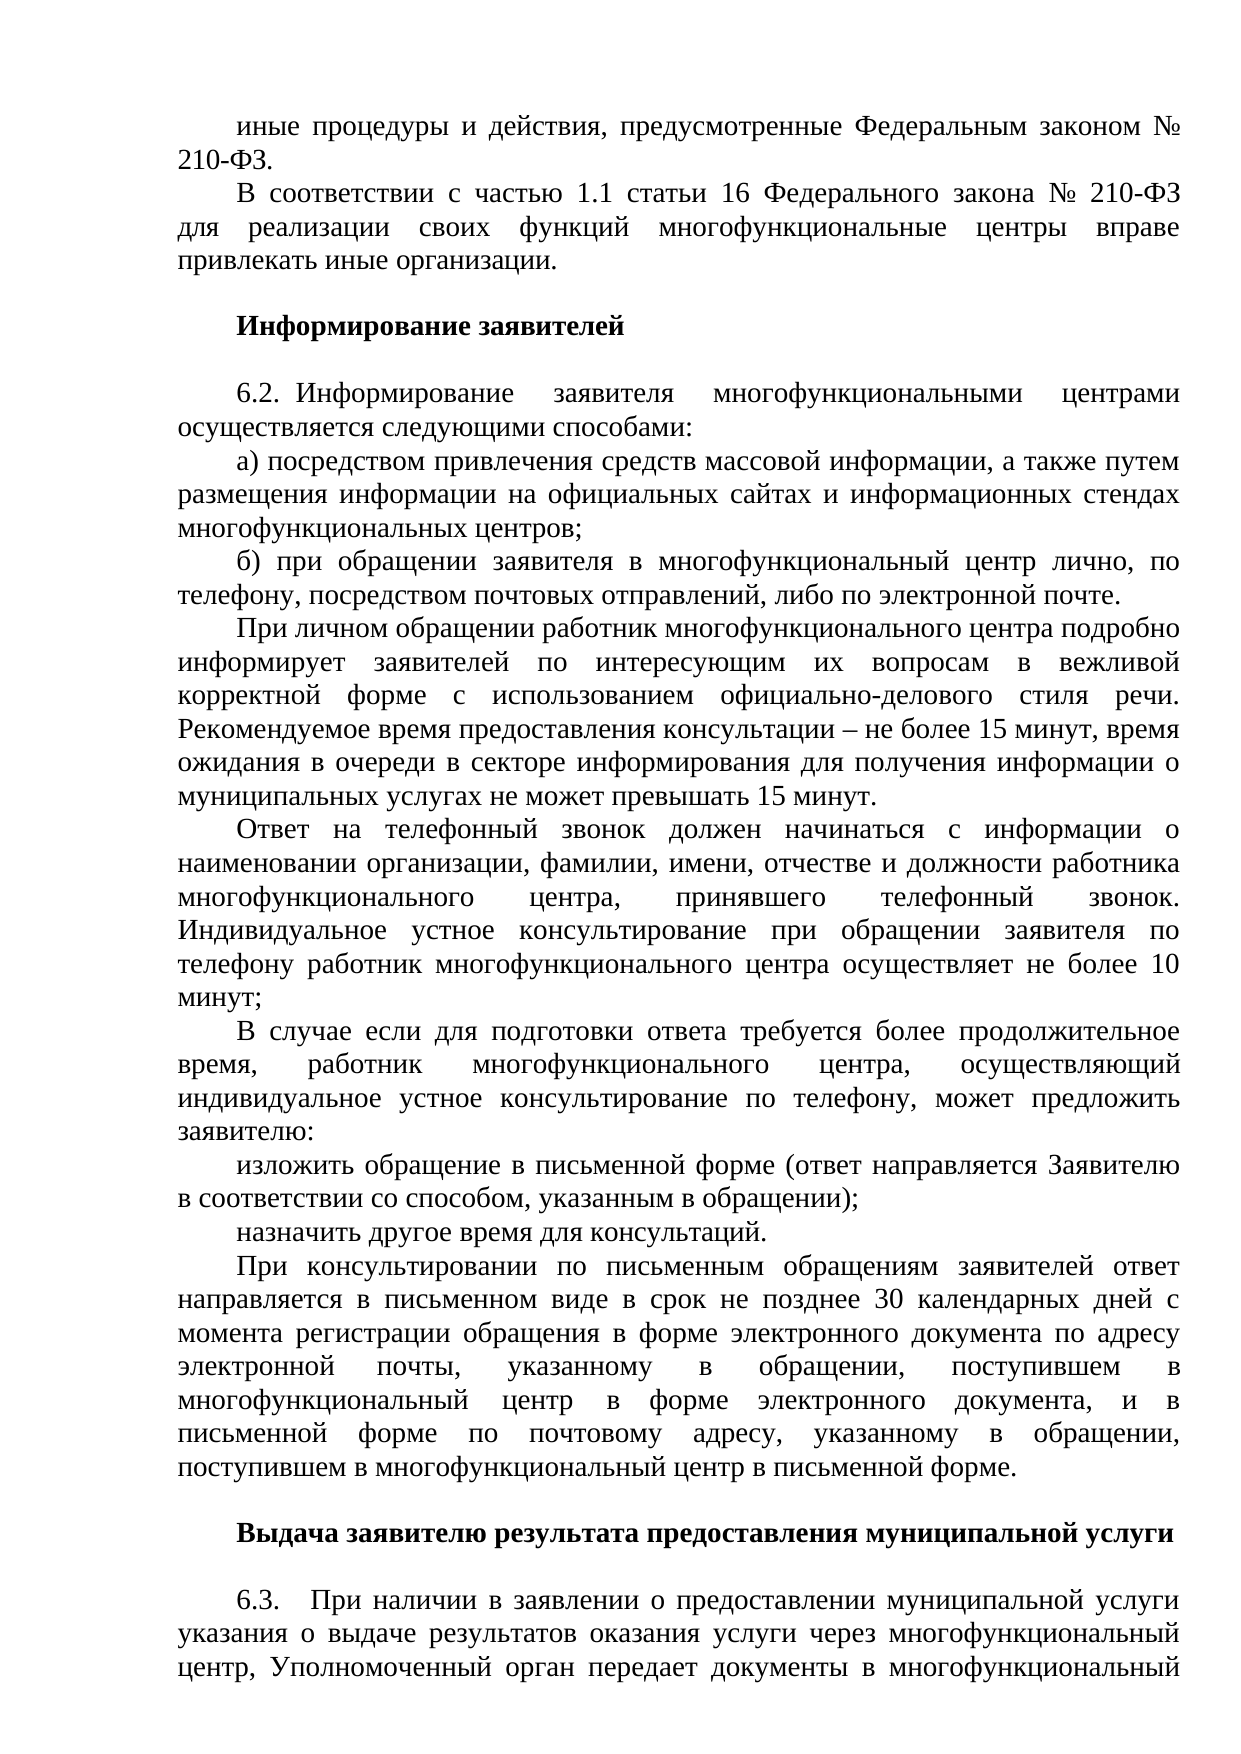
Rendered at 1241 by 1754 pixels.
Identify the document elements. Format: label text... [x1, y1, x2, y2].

text В соответствии с частью 1.1 статьи 16 Федерального закона № 210-ФЗ для реализации своих функций многофункциональные центры вправе привлекать иные организации. [177, 175, 1181, 276]
text В случае если для подготовки ответа требуется более продолжительное время, работник многофункционального центра, осуществляющий индивидуальное устное консультирование по телефону, может предложить заявителю: [177, 1013, 1181, 1147]
text назначить другое время для консультаций. [177, 1214, 1181, 1248]
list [177, 1582, 1181, 1682]
text иные процедуры и действия, предусмотренные Федеральным законом № 210-ФЗ. [177, 108, 1181, 175]
text При личном обращении работник многофункционального центра подробно информирует заявителей по интересующим их вопросам в вежливой корректной форме с использованием официально-делового стиля речи. Рекомендуемое время предоставления консультации – не более 15 минут, время ожидания в очереди в секторе информирования для получения информации о муниципальных услугах не может превышать 15 минут. [177, 610, 1181, 812]
subtitle Информирование заявителей [177, 308, 1181, 342]
text изложить обращение в письменной форме (ответ направляется Заявителю в соответствии со способом, указанным в обращении); [177, 1147, 1181, 1214]
text а) посредством привлечения средств массовой информации, а также путем размещения информации на официальных сайтах и информационных стендах многофункциональных центров; [177, 443, 1181, 543]
list Информирование заявителя многофункциональными центрами осуществляется следующими способами: [177, 376, 1181, 443]
text Ответ на телефонный звонок должен начинаться с информации о наименовании организации, фамилии, имени, отчестве и должности работника многофункционального центра, принявшего телефонный звонок. Индивидуальное устное консультирование при обращении заявителя по телефону работник многофункционального центра осуществляет не более 10 минут; [177, 812, 1181, 1013]
subtitle Выдача заявителю результата предоставления муниципальной услуги [177, 1515, 1181, 1548]
text б) при обращении заявителя в многофункциональный центр лично, по телефону, посредством почтовых отправлений, либо по электронной почте. [177, 543, 1181, 610]
text При консультировании по письменным обращениям заявителей ответ направляется в письменном виде в срок не позднее 30 календарных дней с момента регистрации обращения в форме электронного документа по адресу электронной почты, указанному в обращении, поступившем в многофункциональный центр в форме электронного документа, и в письменной форме по почтовому адресу, указанному в обращении, поступившем в многофункциональный центр в письменной форме. [177, 1248, 1181, 1482]
